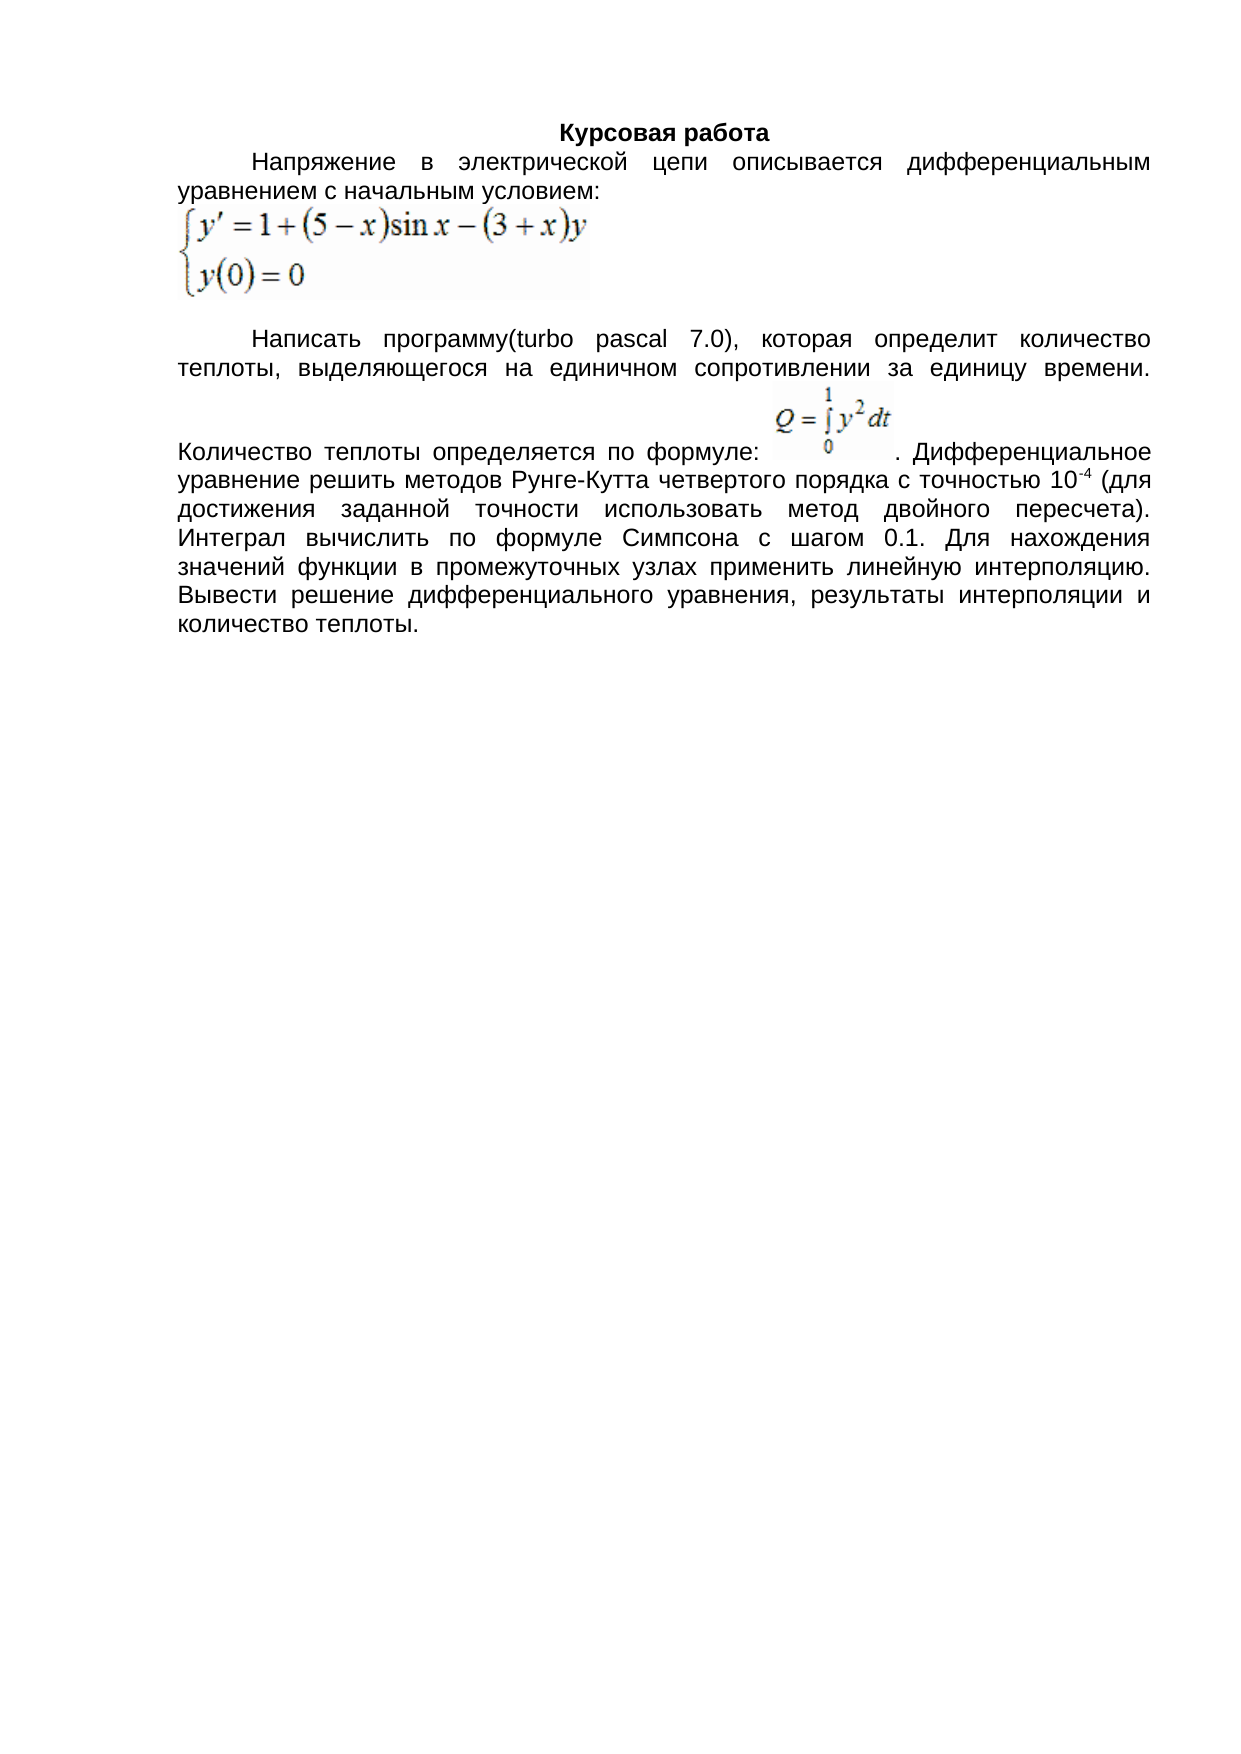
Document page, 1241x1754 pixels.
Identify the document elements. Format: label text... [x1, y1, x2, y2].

text Написать программу(turbo pascal 7.0), которая определит количество теплоты, выделяющегося на единичном сопротивлении за единицу времени. Количество теплоты определяется по формуле: . Дифференциальное уравнение решить методов Рунге-Кутта четвертого порядка с точностью 10-4 (для достижения заданной точности использовать метод двойного пересчета). Интеграл вычислить по формуле Симпсона с шагом 0.1. Для нахождения значений функции в промежуточных узлах применить линейную интерполяцию. Вывести решение дифференциального уравнения, результаты интерполяции и количество теплоты. [177, 324, 1152, 638]
text Курсовая работа [177, 118, 1152, 147]
picture [772, 381, 894, 460]
picture [177, 204, 590, 300]
text Напряжение в электрической цепи описывается дифференциальным уравнением с начальным условием: [177, 147, 1152, 204]
